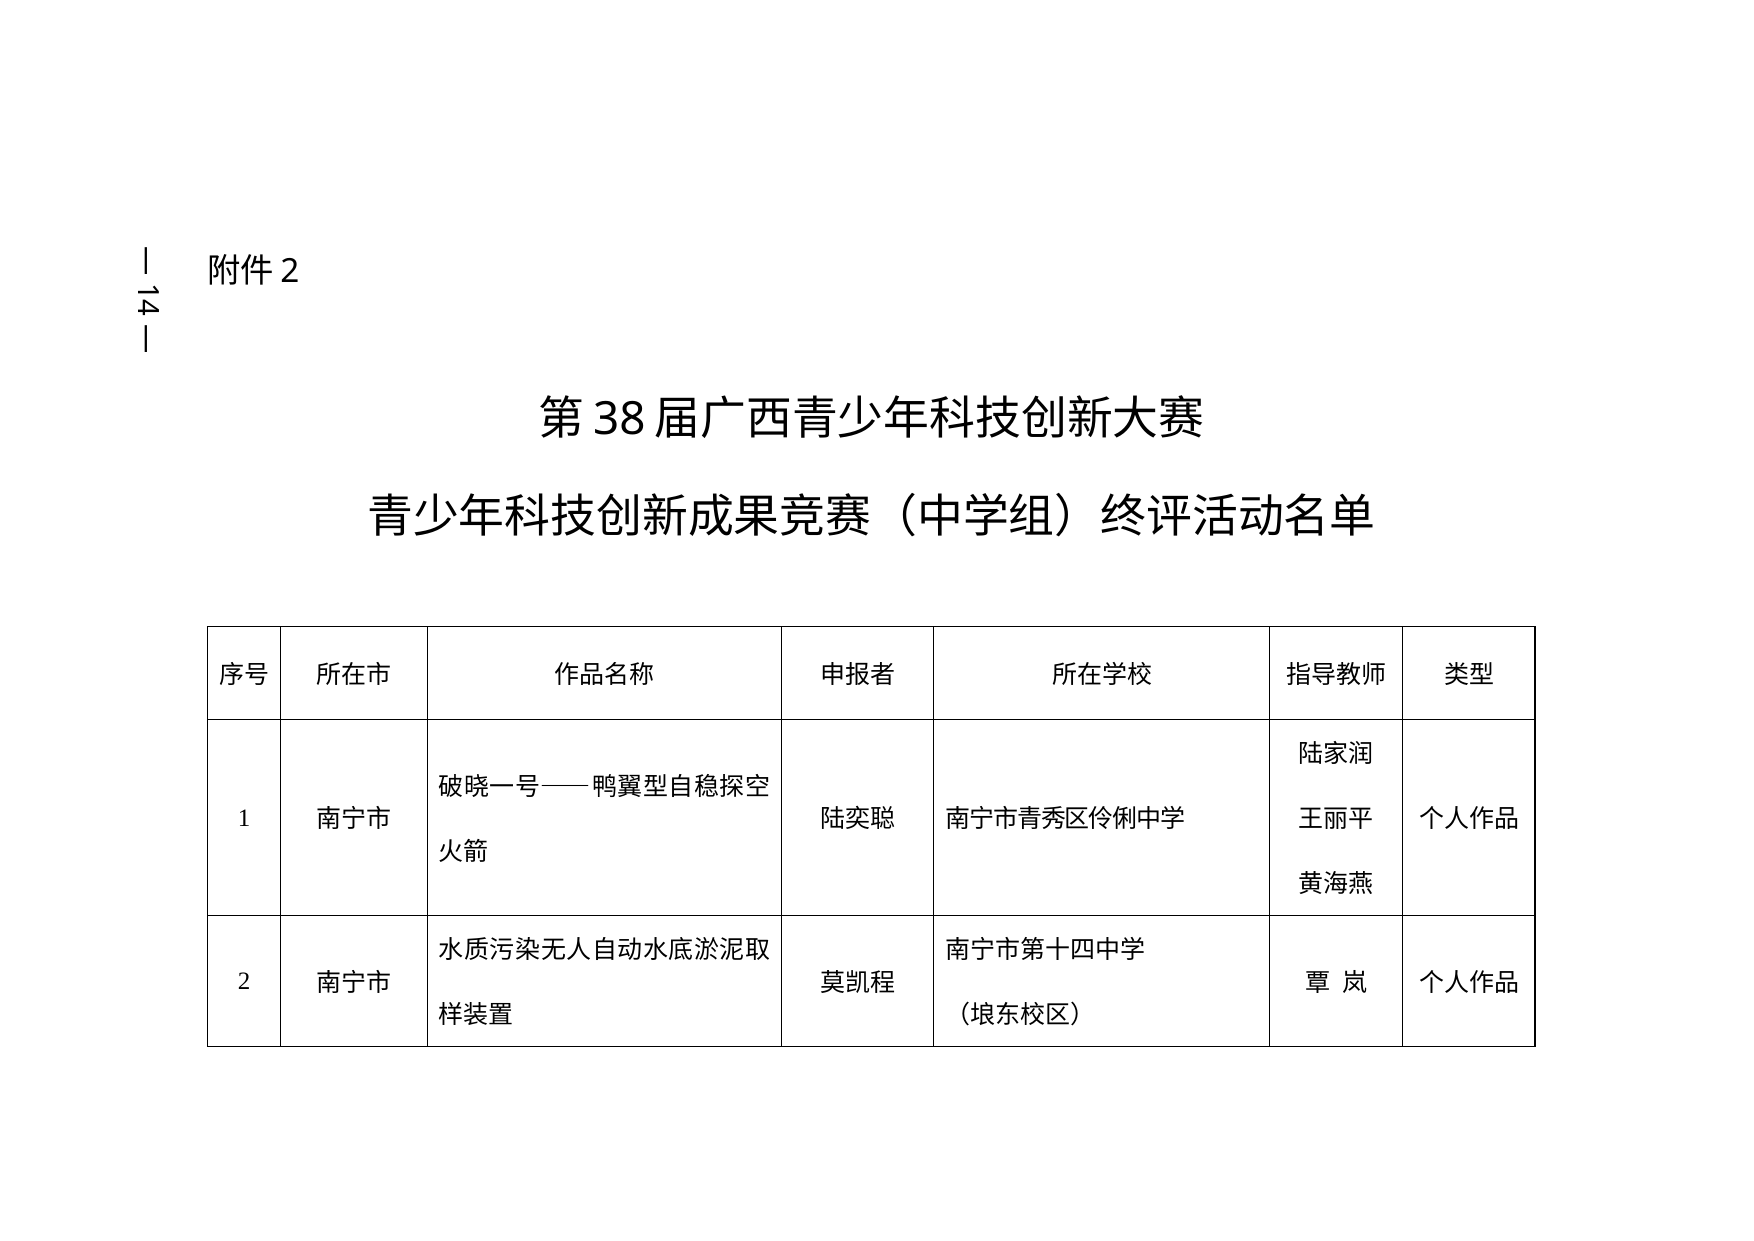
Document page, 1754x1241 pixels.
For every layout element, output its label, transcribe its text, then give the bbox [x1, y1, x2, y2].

table_cell 水质污染无人自动水底淤泥取样装置 [428, 916, 781, 1046]
table_cell 覃 岚 [1270, 916, 1402, 1046]
table_cell 个人作品 [1403, 916, 1534, 1046]
table_header 申报者 [782, 627, 933, 718]
table_cell 2 [208, 916, 280, 1046]
table_header 序号 [208, 627, 280, 718]
table_cell 个人作品 [1403, 720, 1534, 914]
table_header 所在市 [281, 627, 427, 718]
table_cell 南宁市青秀区伶俐中学 [934, 720, 1269, 914]
table_cell 南宁市 [281, 720, 427, 914]
table_cell 1 [208, 720, 280, 914]
table_cell 陆家润 王丽平 黄海燕 [1270, 720, 1402, 914]
text 青少年科技创新成果竞赛（中学组）终评活动名单 [207, 463, 1535, 561]
table_header 作品名称 [428, 627, 781, 718]
text 附件2 [207, 236, 1535, 301]
table_cell 破晓一号——鸭翼型自稳探空火箭 [428, 720, 781, 914]
table_header 类型 [1403, 627, 1534, 718]
table_cell 莫凯程 [782, 916, 933, 1046]
table_header 指导教师 [1270, 627, 1402, 718]
table_cell 陆奕聪 [782, 720, 933, 914]
table_header 所在学校 [934, 627, 1269, 718]
table_cell 南宁市第十四中学 （埌东校区） [934, 916, 1269, 1046]
table_cell 南宁市 [281, 916, 427, 1046]
text 第38届广西青少年科技创新大赛 [207, 366, 1535, 463]
